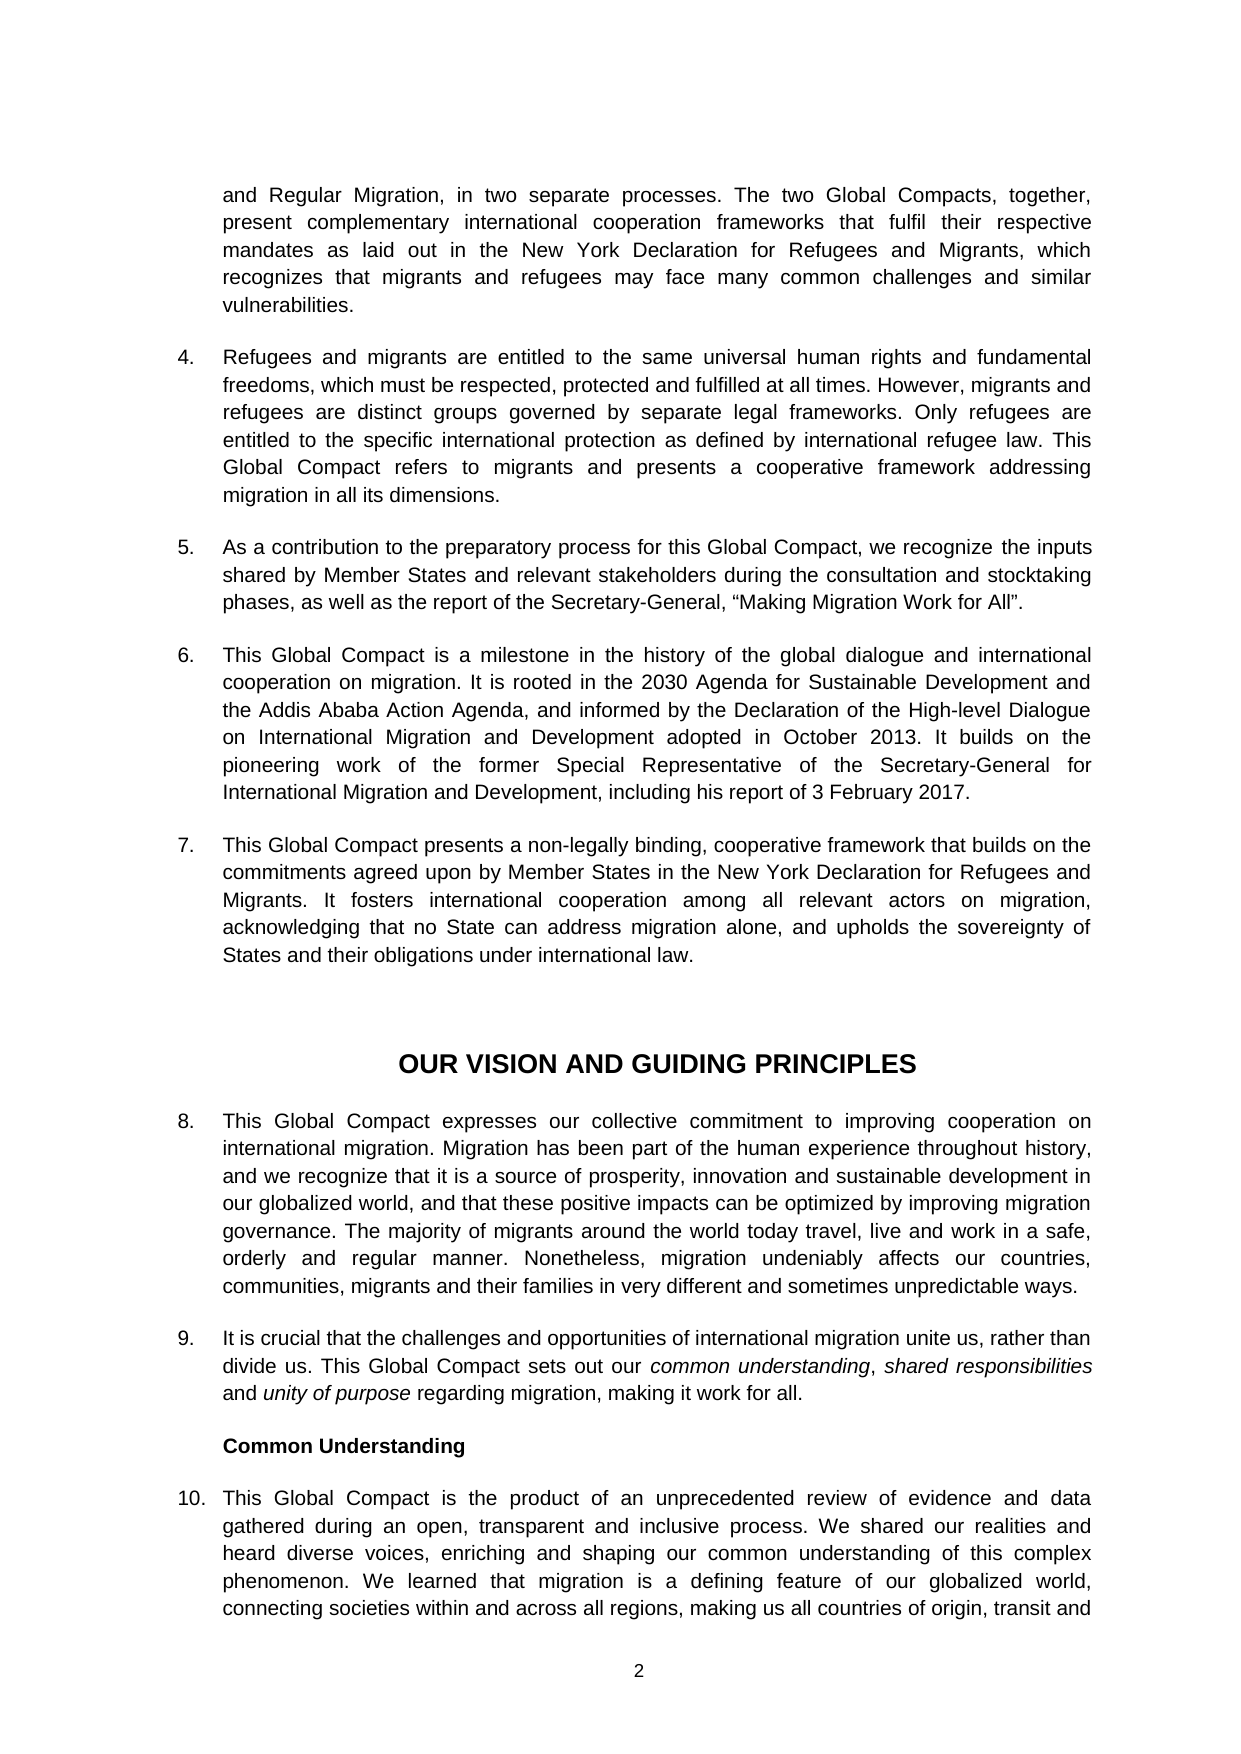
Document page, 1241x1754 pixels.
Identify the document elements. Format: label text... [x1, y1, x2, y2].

list This Global Compact expresses our collective commitment to improving cooperation on international migration. Migration has been part of the human experience throughout history, and we recognize that it is a source of prosperity, innovation and sustainable development in our globalized world, and that these positive impacts can be optimized by improving migration governance. The majority of migrants around the world today travel, live and work in a safe, orderly and regular manner. Nonetheless, migration undeniably affects our countries, communities, migrants and their families in very different and sometimes unpredictable ways. [177, 1109, 1093, 1298]
list Refugees and migrants are entitled to the same universal human rights and fundamental freedoms, which must be respected, protected and fulfilled at all times. However, migrants and refugees are distinct groups governed by separate legal frameworks. Only refugees are entitled to the specific international protection as defined by international refugee law. This Global Compact refers to migrants and presents a cooperative framework addressing migration in all its dimensions. [177, 345, 1093, 507]
list As a contribution to the preparatory process for this Global Compact, we recognize the inputs shared by Member States and relevant stakeholders during the consultation and stocktaking phases, as well as the report of the Secretary-General, “Making Migration Work for All”. [177, 535, 1093, 614]
list OUR VISION AND GUIDING PRINCIPLES [223, 1048, 1093, 1079]
list This Global Compact is a milestone in the history of the global dialogue and international cooperation on migration. It is rooted in the 2030 Agenda for Sustainable Development and the Addis Ababa Action Agenda, and informed by the Declaration of the High-level Dialogue on International Migration and Development adopted in October 2013. It builds on the pioneering work of the former Special Representative of the Secretary-General for International Migration and Development, including his report of 3 February 2017. [177, 643, 1093, 804]
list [177, 183, 1093, 317]
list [177, 1486, 1093, 1620]
list This Global Compact presents a non-legally binding, cooperative framework that builds on the commitments agreed upon by Member States in the New York Declaration for Refugees and Migrants. It fosters international cooperation among all relevant actors on migration, acknowledging that no State can address migration alone, and upholds the sovereignty of States and their obligations under international law. [177, 833, 1093, 967]
list It is crucial that the challenges and opportunities of international migration unite us, rather than divide us. This Global Compact sets out our common understanding, shared responsibilities and unity of purpose regarding migration, making it work for all. [177, 1326, 1093, 1405]
list Common Understanding [223, 1434, 1093, 1458]
